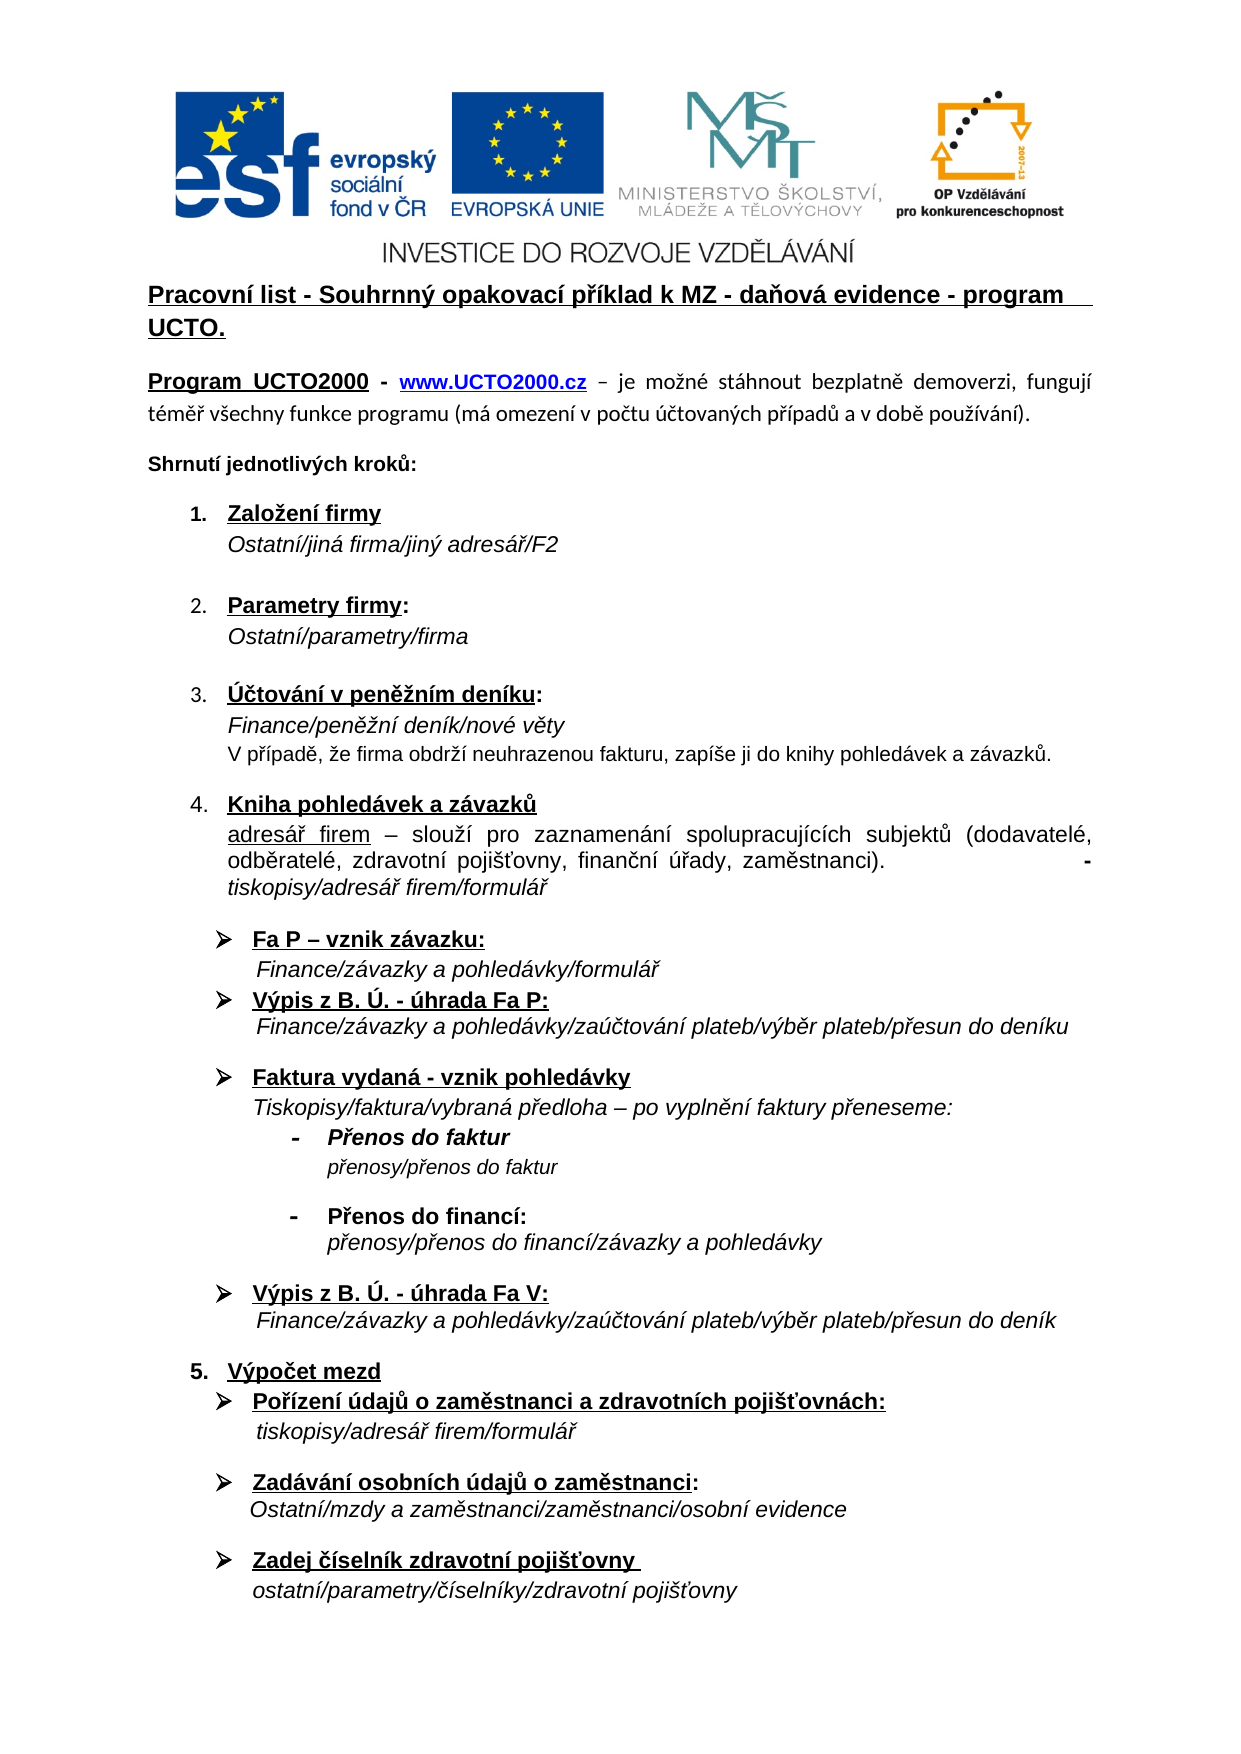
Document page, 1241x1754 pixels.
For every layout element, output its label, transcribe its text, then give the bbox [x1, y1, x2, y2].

text Pracovní list - Souhrnný opakovací příklad k MZ - daňová evidence - program UCTO. [148, 306, 1093, 342]
text Finance/závazky a pohledávky/zaúčtování plateb/výběr plateb/přesun do deník [148, 1307, 1093, 1333]
list Účtování v peněžním deníku: [190, 680, 1093, 708]
list ostatní/parametry/číselníky/zdravotní pojišťovny [252, 1577, 1093, 1603]
text Finance/závazky a pohledávky/zaúčtování plateb/výběr plateb/přesun do deníku [148, 1013, 1093, 1039]
list Zadej číselník zdravotní pojišťovny [215, 1547, 1093, 1573]
list Ostatní/jiná firma/jiný adresář/F2 [227, 531, 1093, 557]
list Kniha pohledávek a závazků [190, 791, 1093, 817]
text Finance/peněžní deník/nové věty [148, 712, 1093, 738]
list přenosy/přenos do faktur [327, 1154, 1093, 1178]
text Shrnutí jednotlivých kroků: [148, 452, 1093, 476]
text Ostatní/mzdy a zaměstnanci/zaměstnanci/osobní evidence [148, 1496, 1093, 1522]
text Ostatní/parametry/firma [148, 623, 1093, 649]
list Výpis z B. Ú. - úhrada Fa P: [215, 987, 1093, 1013]
list Založení firmy [190, 500, 1093, 527]
text Program UCTO2000 - www.UCTO2000.cz – je možné stáhnout bezplatně demoverzi, fungují téměř všechny funkce programu (má omezení v počtu účtovaných případů a v době používání). [148, 367, 1093, 427]
list Tiskopisy/faktura/vybraná předloha – po vyplnění faktury přeneseme: [252, 1094, 1093, 1121]
list Výpočet mezd [190, 1358, 1093, 1384]
text přenosy/přenos do financí/závazky a pohledávky [255, 1229, 1093, 1256]
list Parametry firmy: [190, 591, 1093, 619]
list Přenos do faktur [290, 1124, 1093, 1151]
list Pořízení údajů o zaměstnanci a zdravotních pojišťovnách: [215, 1388, 1093, 1414]
list Fa P – vznik závazku: [215, 926, 1093, 952]
picture [147, 73, 1092, 280]
list Výpis z B. Ú. - úhrada Fa V: [215, 1280, 1093, 1307]
list Faktura vydaná - vznik pohledávky [215, 1064, 1093, 1090]
text Finance/závazky a pohledávky/formulář [148, 956, 1093, 983]
list Přenos do financí: [290, 1203, 1093, 1229]
text tiskopisy/adresář firem/formulář [148, 1418, 1093, 1444]
text adresář firem – slouží pro zaznamenání spolupracujících subjektů (dodavatelé, odběratelé, zdravotní pojišťovny, finanční úřady, zaměstnanci). -tiskopisy/adresář firem/formulář [227, 821, 1093, 900]
text Pracovní list - Souhrnný opakovací příklad k MZ - daňová evidence - program UCTO. [148, 280, 1093, 305]
list Zadávání osobních údajů o zaměstnanci: [215, 1469, 1093, 1496]
text V případě, že firma obdrží neuhrazenou fakturu, zapíše ji do knihy pohledávek a závazků. [148, 742, 1093, 766]
